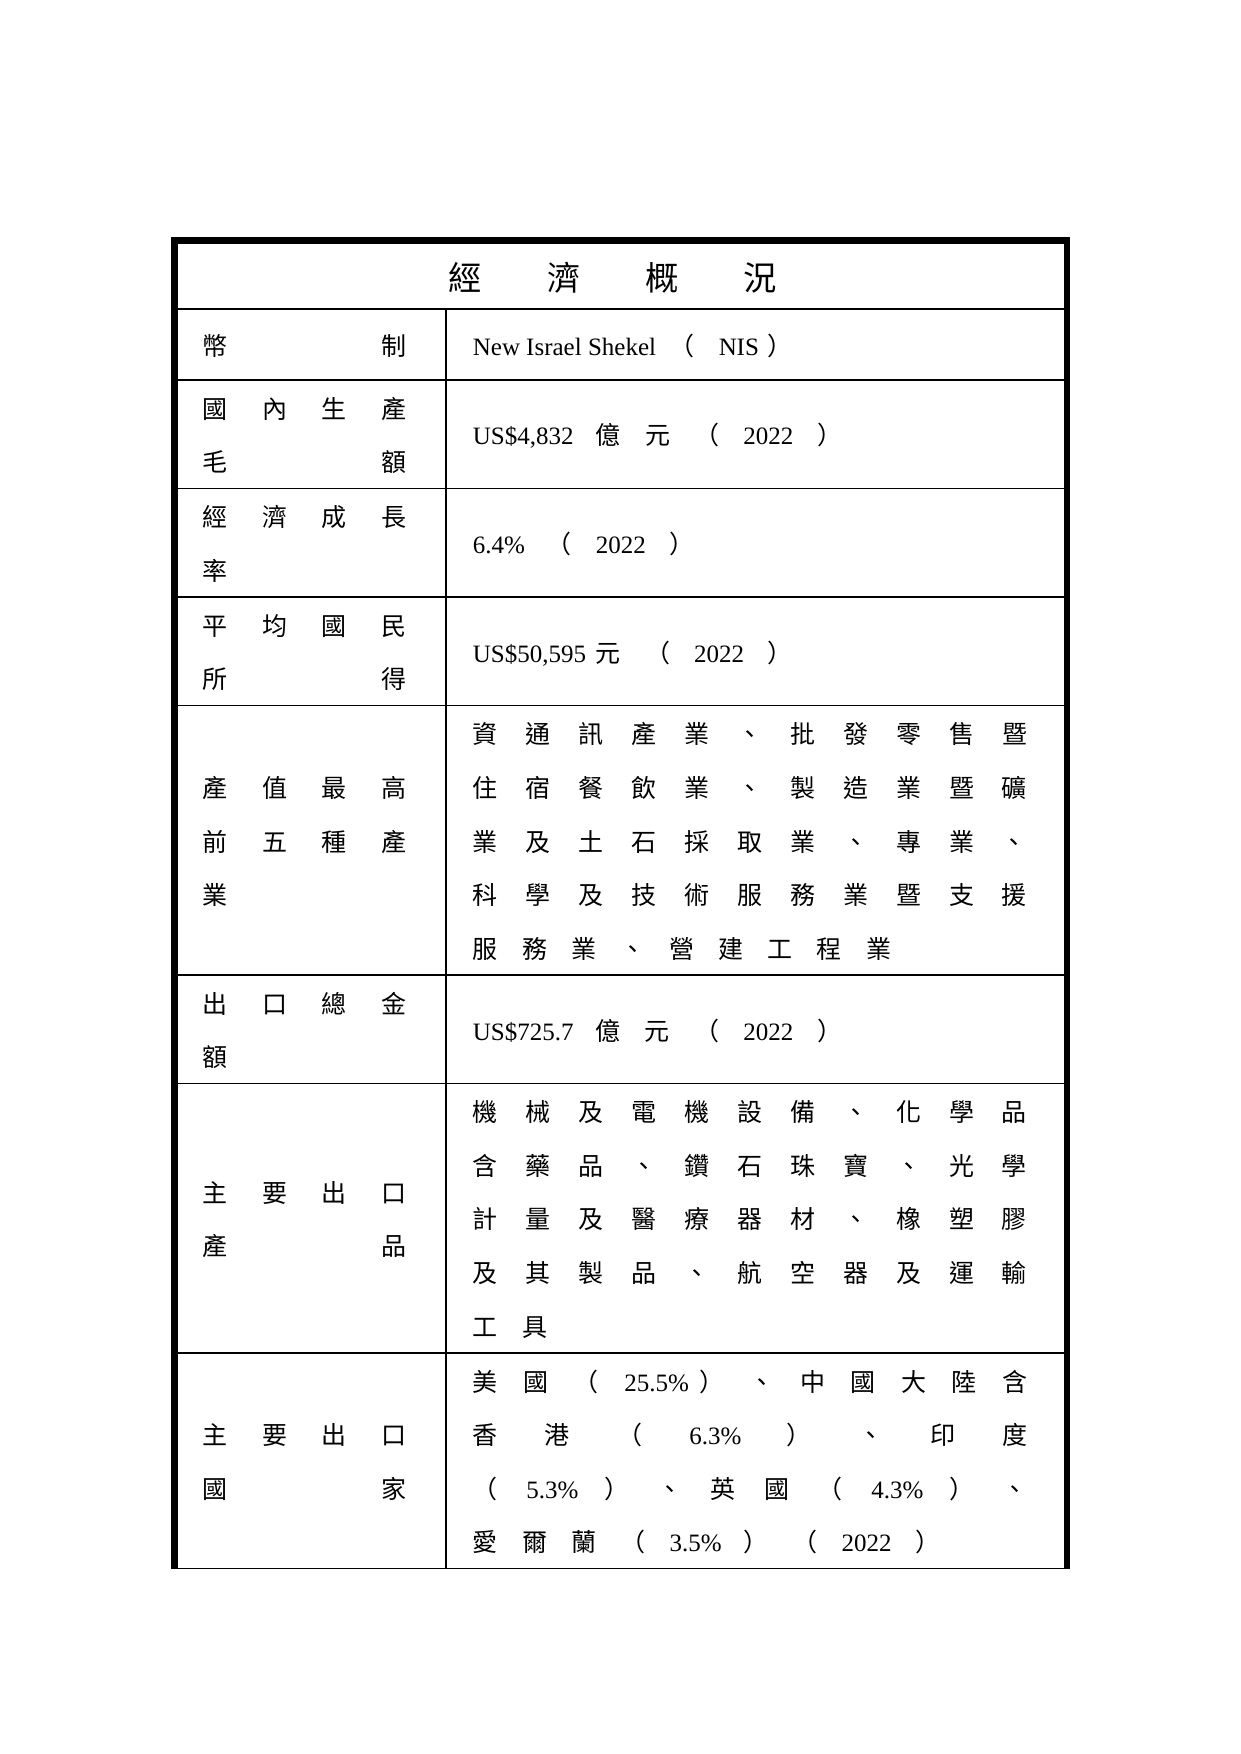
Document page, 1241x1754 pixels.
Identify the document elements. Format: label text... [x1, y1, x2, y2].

table_cell 產值最高前五種產業 [178, 706, 445, 974]
table_cell 美國（25.5%）、中國大陸含香港（6.3%）、印度（5.3%）、英國（4.3%）、愛爾蘭（3.5%）（2022） [447, 1354, 1064, 1568]
table_header 經 濟 概 況 [178, 244, 1064, 308]
table_cell 主要出口產品 [178, 1084, 445, 1352]
table_cell 機械及電機設備、化學品含藥品、鑽石珠寶、光學計量及醫療器材、橡塑膠及其製品、航空器及運輸工具 [447, 1084, 1064, 1352]
table_cell New Israel Shekel（NIS） [447, 310, 1064, 379]
table_cell 主要出口國家 [178, 1354, 445, 1568]
table_cell US$50,595元（2022） [447, 598, 1064, 705]
table_cell 資通訊產業、批發零售暨住宿餐飲業、製造業暨礦業及土石採取業、專業、科學及技術服務業暨支援服務業、營建工程業 [447, 706, 1064, 974]
table_cell 經濟成長率 [178, 489, 445, 596]
table_cell US$725.7億元（2022） [447, 976, 1064, 1083]
table_cell 平均國民所得 [178, 598, 445, 705]
table_cell 幣制 [178, 310, 445, 379]
table_cell 國內生產毛額 [178, 381, 445, 487]
table_cell 出口總金額 [178, 976, 445, 1083]
table_cell US$4,832億元（2022） [447, 381, 1064, 487]
table_cell 6.4%（2022） [447, 489, 1064, 596]
